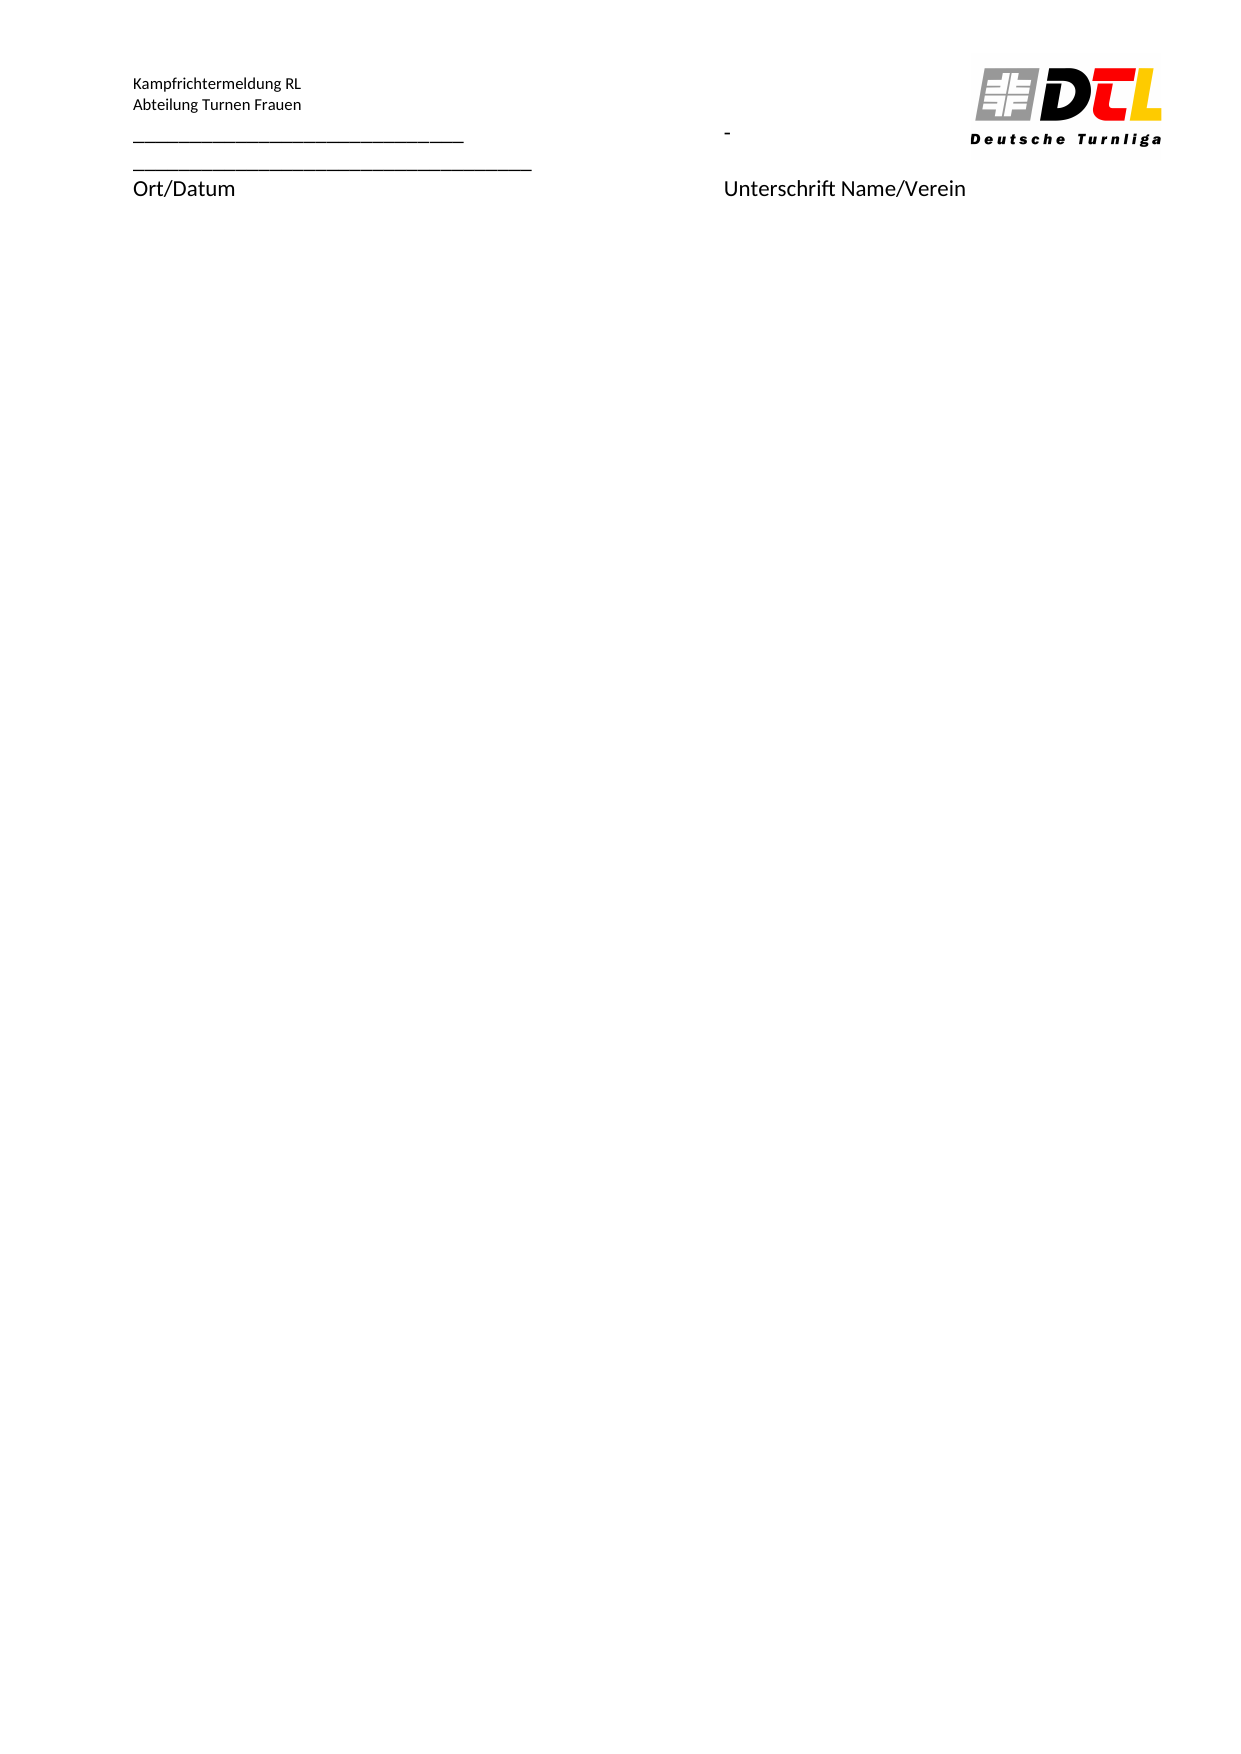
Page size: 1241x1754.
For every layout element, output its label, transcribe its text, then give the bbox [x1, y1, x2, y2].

picture [970, 53, 1162, 160]
text Ort/Datum Unterschrift Name/Verein [133, 174, 1167, 202]
text _____________________________ ___________________________________ [133, 118, 1167, 174]
